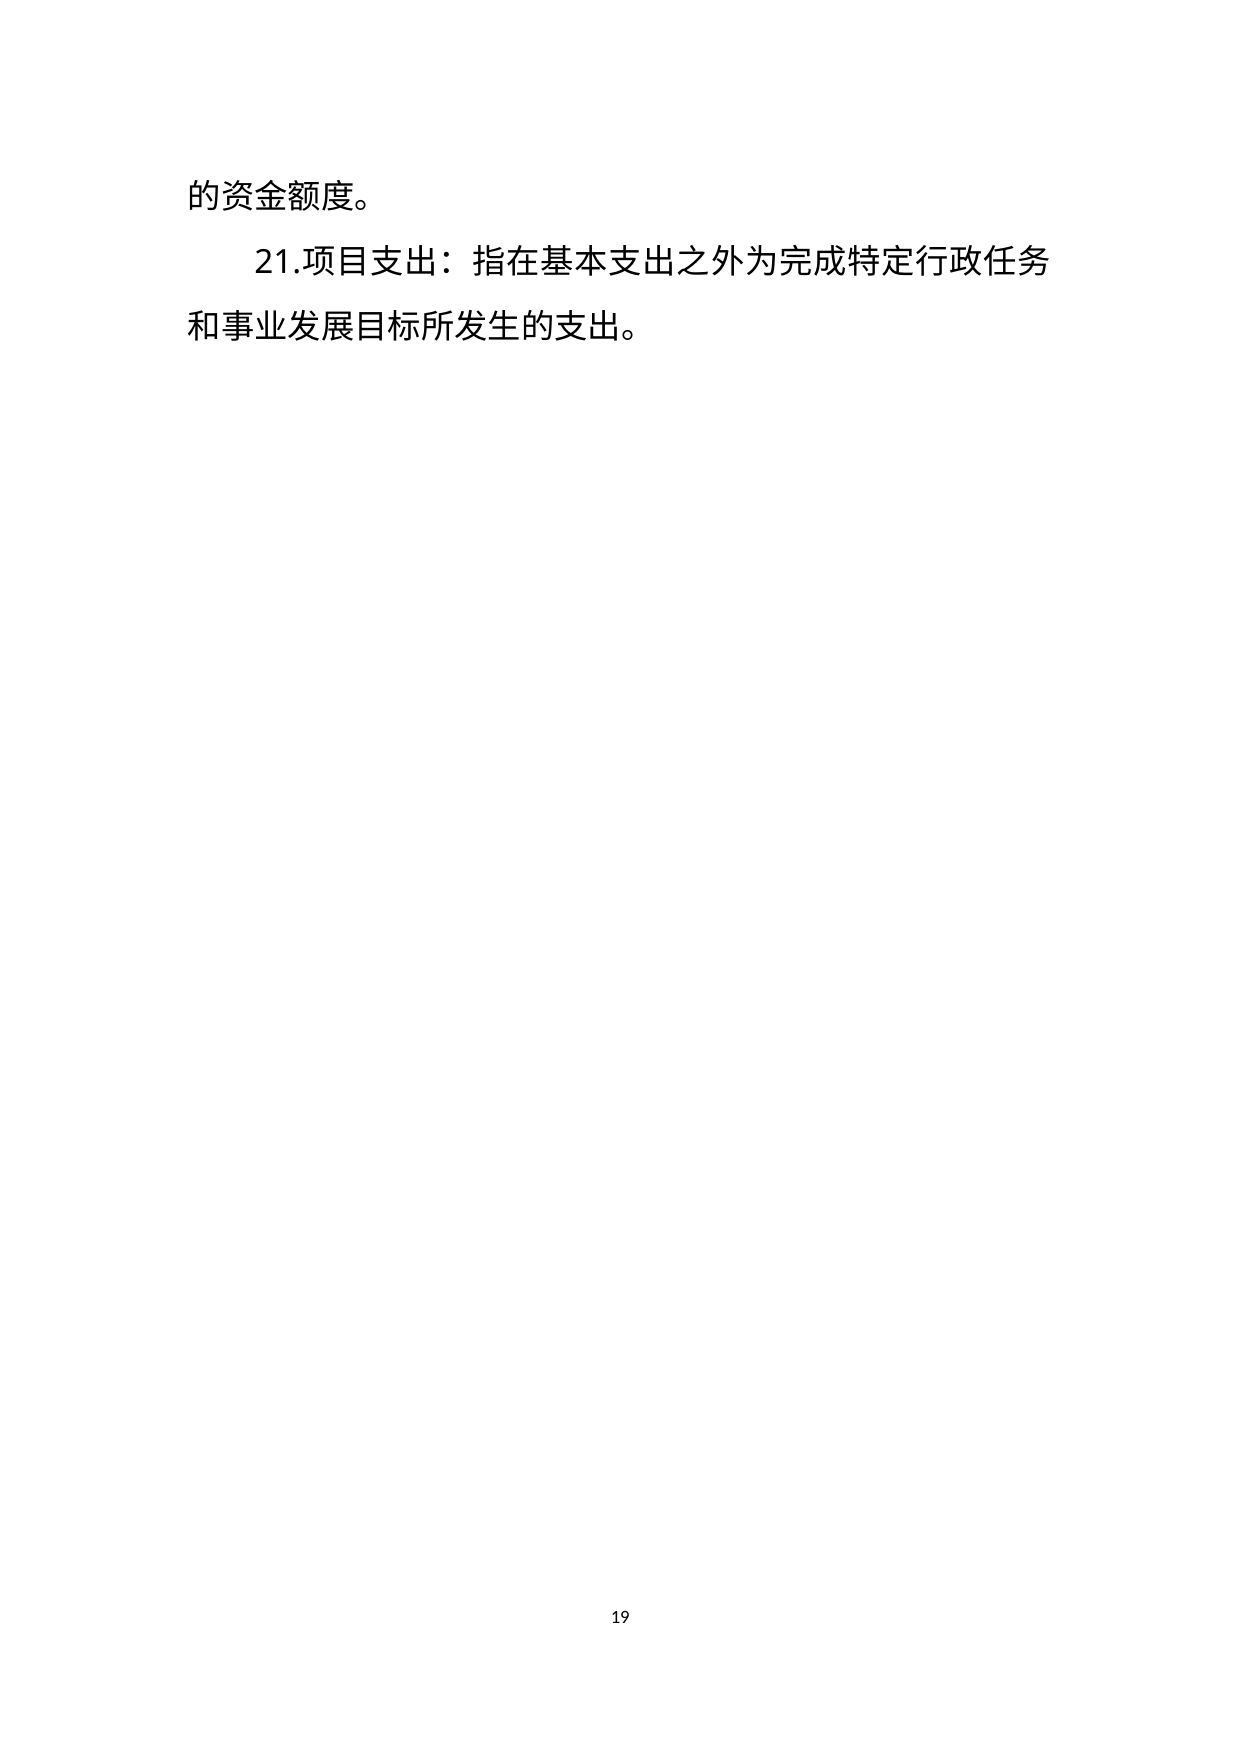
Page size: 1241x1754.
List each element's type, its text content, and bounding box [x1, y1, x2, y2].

text 21.项目支出：指在基本支出之外为完成特定行政任务和事业发展目标所发生的支出。 [187, 227, 1053, 357]
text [187, 162, 1053, 227]
